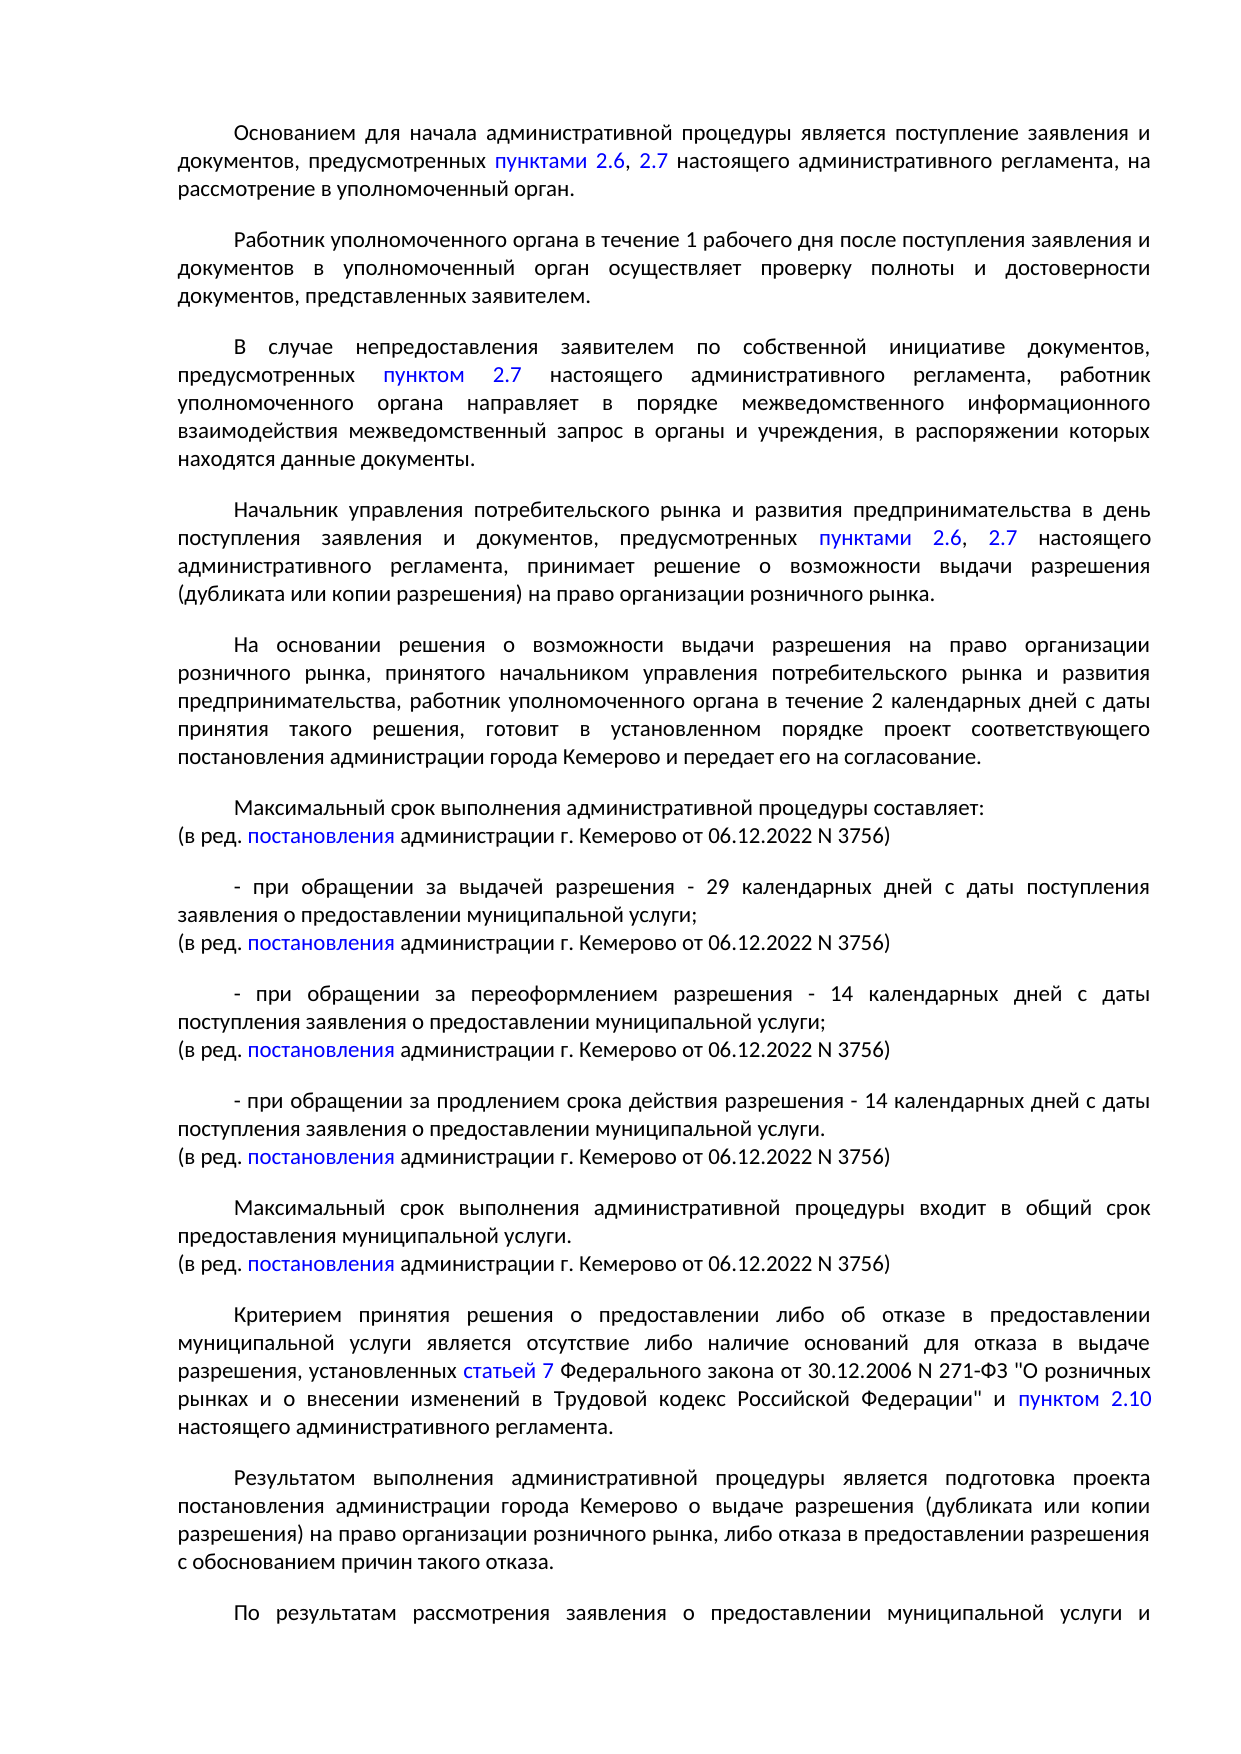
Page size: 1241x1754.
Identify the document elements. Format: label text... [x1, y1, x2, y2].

text (в ред. постановления администрации г. Кемерово от 06.12.2022 N 3756) [177, 1142, 1152, 1170]
text В случае непредоставления заявителем по собственной инициативе документов, предусмотренных пунктом 2.7 настоящего административного регламента, работник уполномоченного органа направляет в порядке межведомственного информационного взаимодействия межведомственный запрос в органы и учреждения, в распоряжении которых находятся данные документы. [177, 332, 1152, 472]
text Начальник управления потребительского рынка и развития предпринимательства в день поступления заявления и документов, предусмотренных пунктами 2.6, 2.7 настоящего административного регламента, принимает решение о возможности выдачи разрешения (дубликата или копии разрешения) на право организации розничного рынка. [177, 495, 1152, 607]
text Максимальный срок выполнения административной процедуры составляет: [177, 793, 1152, 821]
text Критерием принятия решения о предоставлении либо об отказе в предоставлении муниципальной услуги является отсутствие либо наличие оснований для отказа в выдаче разрешения, установленных статьей 7 Федерального закона от 30.12.2006 N 271-ФЗ "О розничных рынках и о внесении изменений в Трудовой кодекс Российской Федерации" и пунктом 2.10 настоящего административного регламента. [177, 1300, 1152, 1440]
text - при обращении за выдачей разрешения - 29 календарных дней с даты поступления заявления о предоставлении муниципальной услуги; [177, 872, 1152, 928]
text (в ред. постановления администрации г. Кемерово от 06.12.2022 N 3756) [177, 928, 1152, 956]
text - при обращении за переоформлением разрешения - 14 календарных дней с даты поступления заявления о предоставлении муниципальной услуги; [177, 979, 1152, 1035]
text Результатом выполнения административной процедуры является подготовка проекта постановления администрации города Кемерово о выдаче разрешения (дубликата или копии разрешения) на право организации розничного рынка, либо отказа в предоставлении разрешения с обоснованием причин такого отказа. [177, 1463, 1152, 1575]
text (в ред. постановления администрации г. Кемерово от 06.12.2022 N 3756) [177, 1035, 1152, 1063]
text (в ред. постановления администрации г. Кемерово от 06.12.2022 N 3756) [177, 821, 1152, 849]
text (в ред. постановления администрации г. Кемерово от 06.12.2022 N 3756) [177, 1249, 1152, 1277]
text На основании решения о возможности выдачи разрешения на право организации розничного рынка, принятого начальником управления потребительского рынка и развития предпринимательства, работник уполномоченного органа в течение 2 календарных дней с даты принятия такого решения, готовит в установленном порядке проект соответствующего постановления администрации города Кемерово и передает его на согласование. [177, 630, 1152, 770]
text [177, 1598, 1152, 1626]
text Максимальный срок выполнения административной процедуры входит в общий срок предоставления муниципальной услуги. [177, 1193, 1152, 1249]
text Работник уполномоченного органа в течение 1 рабочего дня после поступления заявления и документов в уполномоченный орган осуществляет проверку полноты и достоверности документов, представленных заявителем. [177, 225, 1152, 309]
text - при обращении за продлением срока действия разрешения - 14 календарных дней с даты поступления заявления о предоставлении муниципальной услуги. [177, 1086, 1152, 1142]
text Основанием для начала административной процедуры является поступление заявления и документов, предусмотренных пунктами 2.6, 2.7 настоящего административного регламента, на рассмотрение в уполномоченный орган. [177, 118, 1152, 202]
